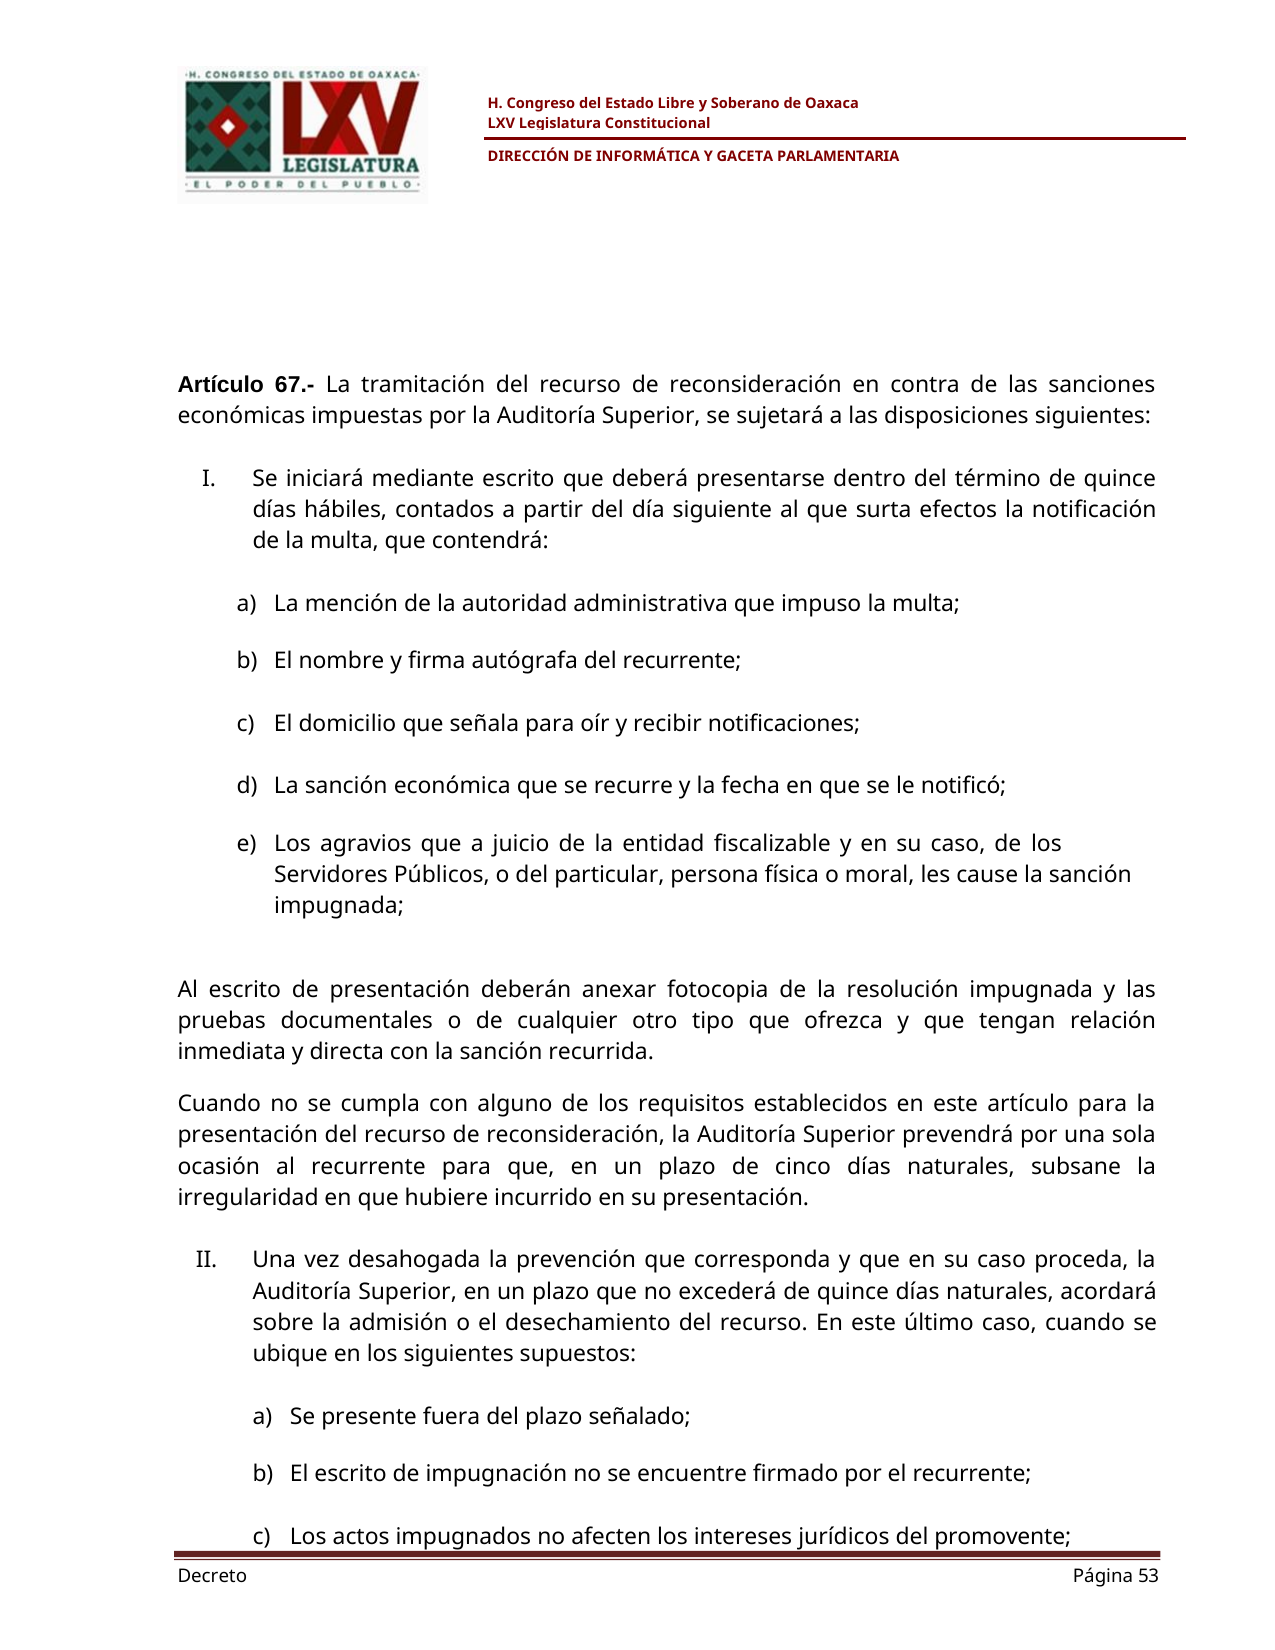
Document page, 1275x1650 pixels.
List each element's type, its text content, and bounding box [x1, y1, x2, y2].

text Artículo 67.- La tramitación del recurso de reconsideración en contra de las sanciones económicas impuestas por la Auditoría Superior, se sujetará a las disposiciones siguientes: [177, 368, 1157, 430]
picture [177, 66, 429, 204]
list El domicilio que señala para oír y recibir notificaciones; [236, 707, 1169, 738]
text Al escrito de presentación deberán anexar fotocopia de la resolución impugnada y las pruebas documentales o de cualquier otro tipo que ofrezca y que tengan relación inmediata y directa con la sanción recurrida. [177, 973, 1157, 1066]
list Se iniciará mediante escrito que deberá presentarse dentro del término de quince días hábiles, contados a partir del día siguiente al que surta efectos la notificación de la multa, que contendrá: [202, 462, 1157, 555]
list Una vez desahogada la prevención que corresponda y que en su caso proceda, la Auditoría Superior, en un plazo que no excederá de quince días naturales, acordará sobre la admisión o el desechamiento del recurso. En este último caso, cuando se ubique en los siguientes supuestos: [196, 1243, 1157, 1368]
list Los agravios que a juicio de la entidad fiscalizable y en su caso, de los Servidores Públicos, o del particular, persona física o moral, les cause la sanción impugnada; [236, 827, 1157, 921]
list El escrito de impugnación no se encuentre firmado por el recurrente; [252, 1457, 1169, 1488]
list La sanción económica que se recurre y la fecha en que se le notificó; [236, 769, 1169, 801]
list El nombre y firma autógrafa del recurrente; [236, 644, 1169, 675]
text Cuando no se cumpla con alguno de los requisitos establecidos en este artículo para la presentación del recurso de reconsideración, la Auditoría Superior prevendrá por una sola ocasión al recurrente para que, en un plazo de cinco días naturales, subsane la irregularidad en que hubiere incurrido en su presentación. [177, 1087, 1157, 1212]
list Los actos impugnados no afecten los intereses jurídicos del promovente; [252, 1520, 1169, 1551]
list Se presente fuera del plazo señalado; [252, 1400, 1169, 1431]
list La mención de la autoridad administrativa que impuso la multa; [236, 587, 1169, 618]
